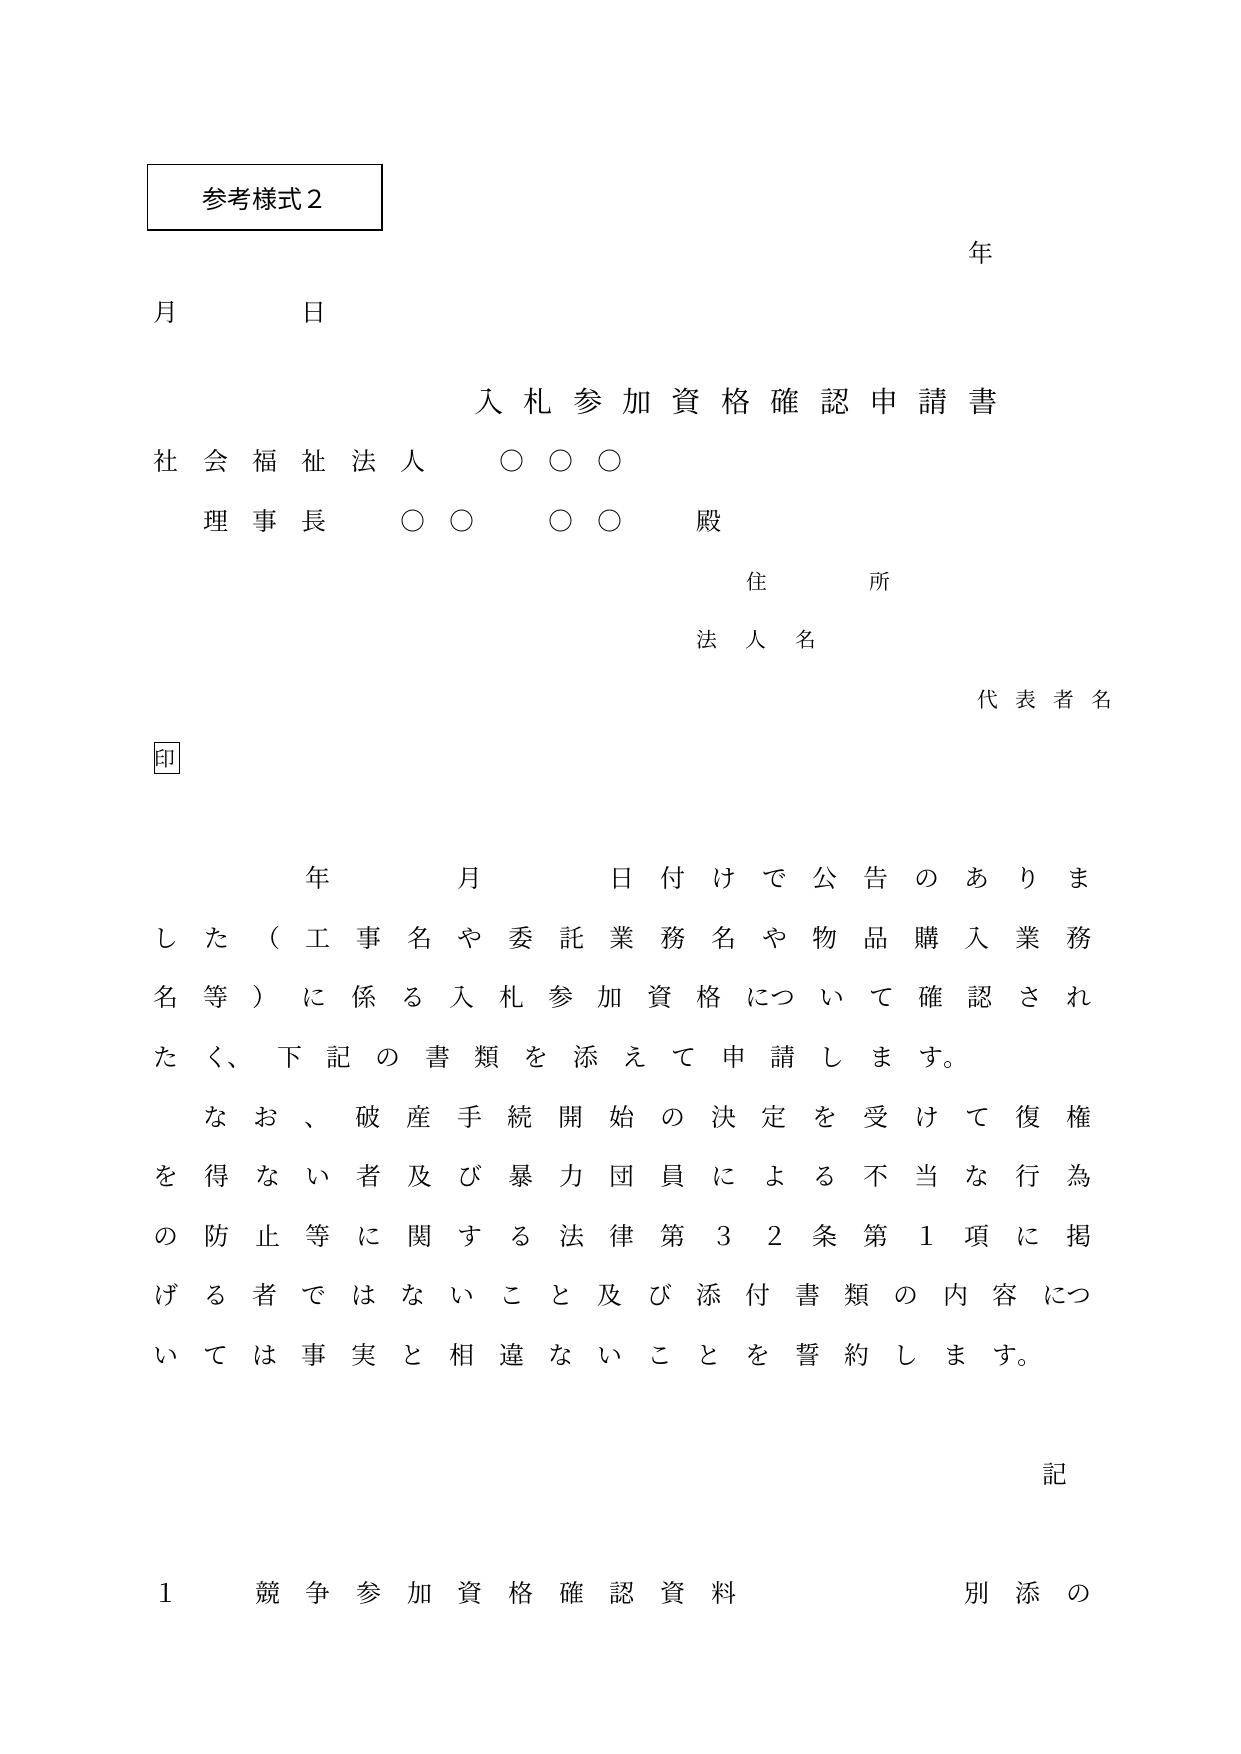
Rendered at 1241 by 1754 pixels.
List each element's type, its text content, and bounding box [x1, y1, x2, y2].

text 法 人 名 [153, 609, 1116, 668]
text 社会福祉法人 ○○○ [153, 430, 1116, 489]
text なお、破産手続開始の決定を受けて復権を得ない者及び暴力団員による不当な行為の防止等に関する法律第３２条第１項に掲げる者ではないこと及び添付書類の内容については事実と相違ないことを誓約します。 [153, 1085, 1116, 1383]
text 理事長 ○○ ○○ 殿 [153, 489, 1116, 549]
text 年 月 日 [153, 221, 1116, 341]
text 代表者名 印 [153, 668, 1116, 787]
text 記 [153, 1443, 1116, 1502]
text 年 月 日付けで公告のありました（工事名や委託業務名や物品購入業務名等）に係る入札参加資格について確認されたく、下記の書類を添えて申請します。 [153, 847, 1116, 1085]
text 住 所 [153, 549, 1116, 609]
text １ 競争参加資格確認資料 別添のとおり [153, 1562, 1116, 1622]
text 入札参加資格確認申請書 [153, 370, 1116, 430]
